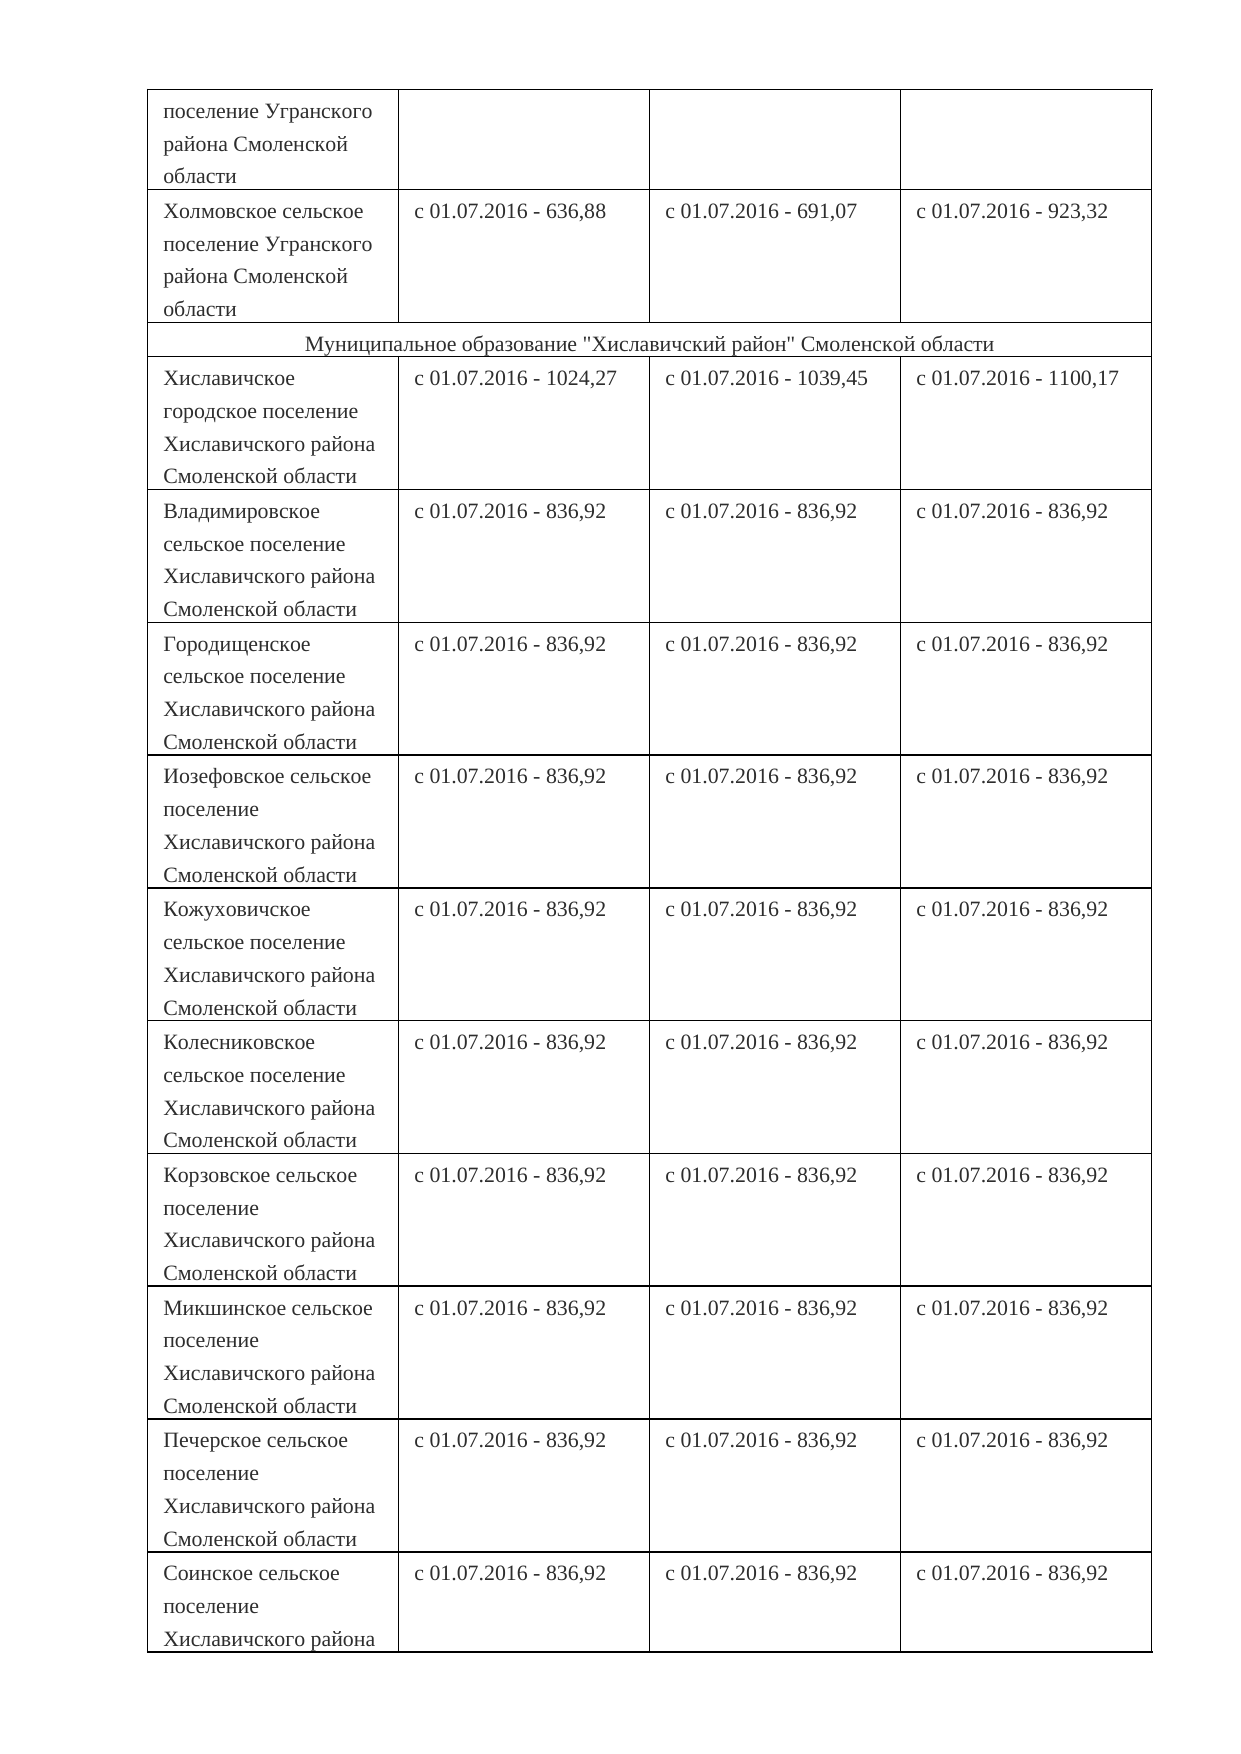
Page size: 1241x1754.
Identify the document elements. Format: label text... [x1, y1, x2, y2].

table_cell Городищенское сельское поселение Хиславичского района Смоленской области [148, 623, 398, 754]
table_cell с 01.07.2016 - 836,92 [399, 1287, 649, 1418]
table_cell с 01.07.2016 - 1039,45 [650, 357, 900, 488]
table_cell с 01.07.2016 - 836,92 [399, 756, 649, 887]
table_cell с 01.07.2016 - 836,92 [901, 1287, 1151, 1418]
table_cell Холмовское сельское поселение Угранского района Смоленской области [148, 190, 398, 321]
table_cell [650, 90, 900, 188]
table_cell с 01.07.2016 - 836,92 [650, 1021, 900, 1153]
table_cell с 01.07.2016 - 836,92 [650, 756, 900, 887]
table_cell с 01.07.2016 - 636,88 [399, 190, 649, 321]
table_cell с 01.07.2016 - 836,92 [901, 490, 1151, 621]
table_cell Колесниковское сельское поселение Хиславичского района Смоленской области [148, 1021, 398, 1153]
table_cell Печерское сельское поселение Хиславичского района Смоленской области [148, 1420, 398, 1551]
table_cell с 01.07.2016 - 1100,17 [901, 357, 1151, 488]
table_cell с 01.07.2016 - 836,92 [650, 889, 900, 1020]
table_cell Микшинское сельское поселение Хиславичского района Смоленской области [148, 1287, 398, 1418]
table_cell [650, 1553, 900, 1651]
table_cell с 01.07.2016 - 836,92 [901, 1021, 1151, 1153]
table_cell с 01.07.2016 - 836,92 [399, 623, 649, 754]
table_cell с 01.07.2016 - 836,92 [650, 1420, 900, 1551]
table_cell с 01.07.2016 - 836,92 [650, 490, 900, 621]
table_cell с 01.07.2016 - 836,92 [399, 490, 649, 621]
table_cell с 01.07.2016 - 836,92 [901, 756, 1151, 887]
table_cell с 01.07.2016 - 923,32 [901, 190, 1151, 321]
table_cell с 01.07.2016 - 836,92 [399, 889, 649, 1020]
table_cell Кожуховичское сельское поселение Хиславичского района Смоленской области [148, 889, 398, 1020]
table_cell Муниципальное образование "Хиславичский район" Смоленской области [148, 323, 1151, 356]
table_cell с 01.07.2016 - 836,92 [901, 889, 1151, 1020]
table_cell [399, 1553, 649, 1651]
table_cell с 01.07.2016 - 836,92 [650, 1154, 900, 1285]
table_cell с 01.07.2016 - 836,92 [650, 623, 900, 754]
table_cell с 01.07.2016 - 836,92 [901, 1154, 1151, 1285]
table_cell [901, 90, 1151, 188]
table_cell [901, 1553, 1151, 1651]
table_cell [148, 90, 398, 188]
table_cell Иозефовское сельское поселение Хиславичского района Смоленской области [148, 756, 398, 887]
table_cell с 01.07.2016 - 836,92 [901, 1420, 1151, 1551]
table_cell Владимировское сельское поселение Хиславичского района Смоленской области [148, 490, 398, 621]
table_cell с 01.07.2016 - 691,07 [650, 190, 900, 321]
table_cell Хиславичское городское поселение Хиславичского района Смоленской области [148, 357, 398, 488]
table_cell с 01.07.2016 - 836,92 [399, 1154, 649, 1285]
table_cell с 01.07.2016 - 836,92 [399, 1420, 649, 1551]
table_cell с 01.07.2016 - 1024,27 [399, 357, 649, 488]
table_cell с 01.07.2016 - 836,92 [399, 1021, 649, 1153]
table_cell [399, 90, 649, 188]
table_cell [148, 1553, 398, 1651]
table_cell с 01.07.2016 - 836,92 [650, 1287, 900, 1418]
table_cell с 01.07.2016 - 836,92 [901, 623, 1151, 754]
table_cell Корзовское сельское поселение Хиславичского района Смоленской области [148, 1154, 398, 1285]
